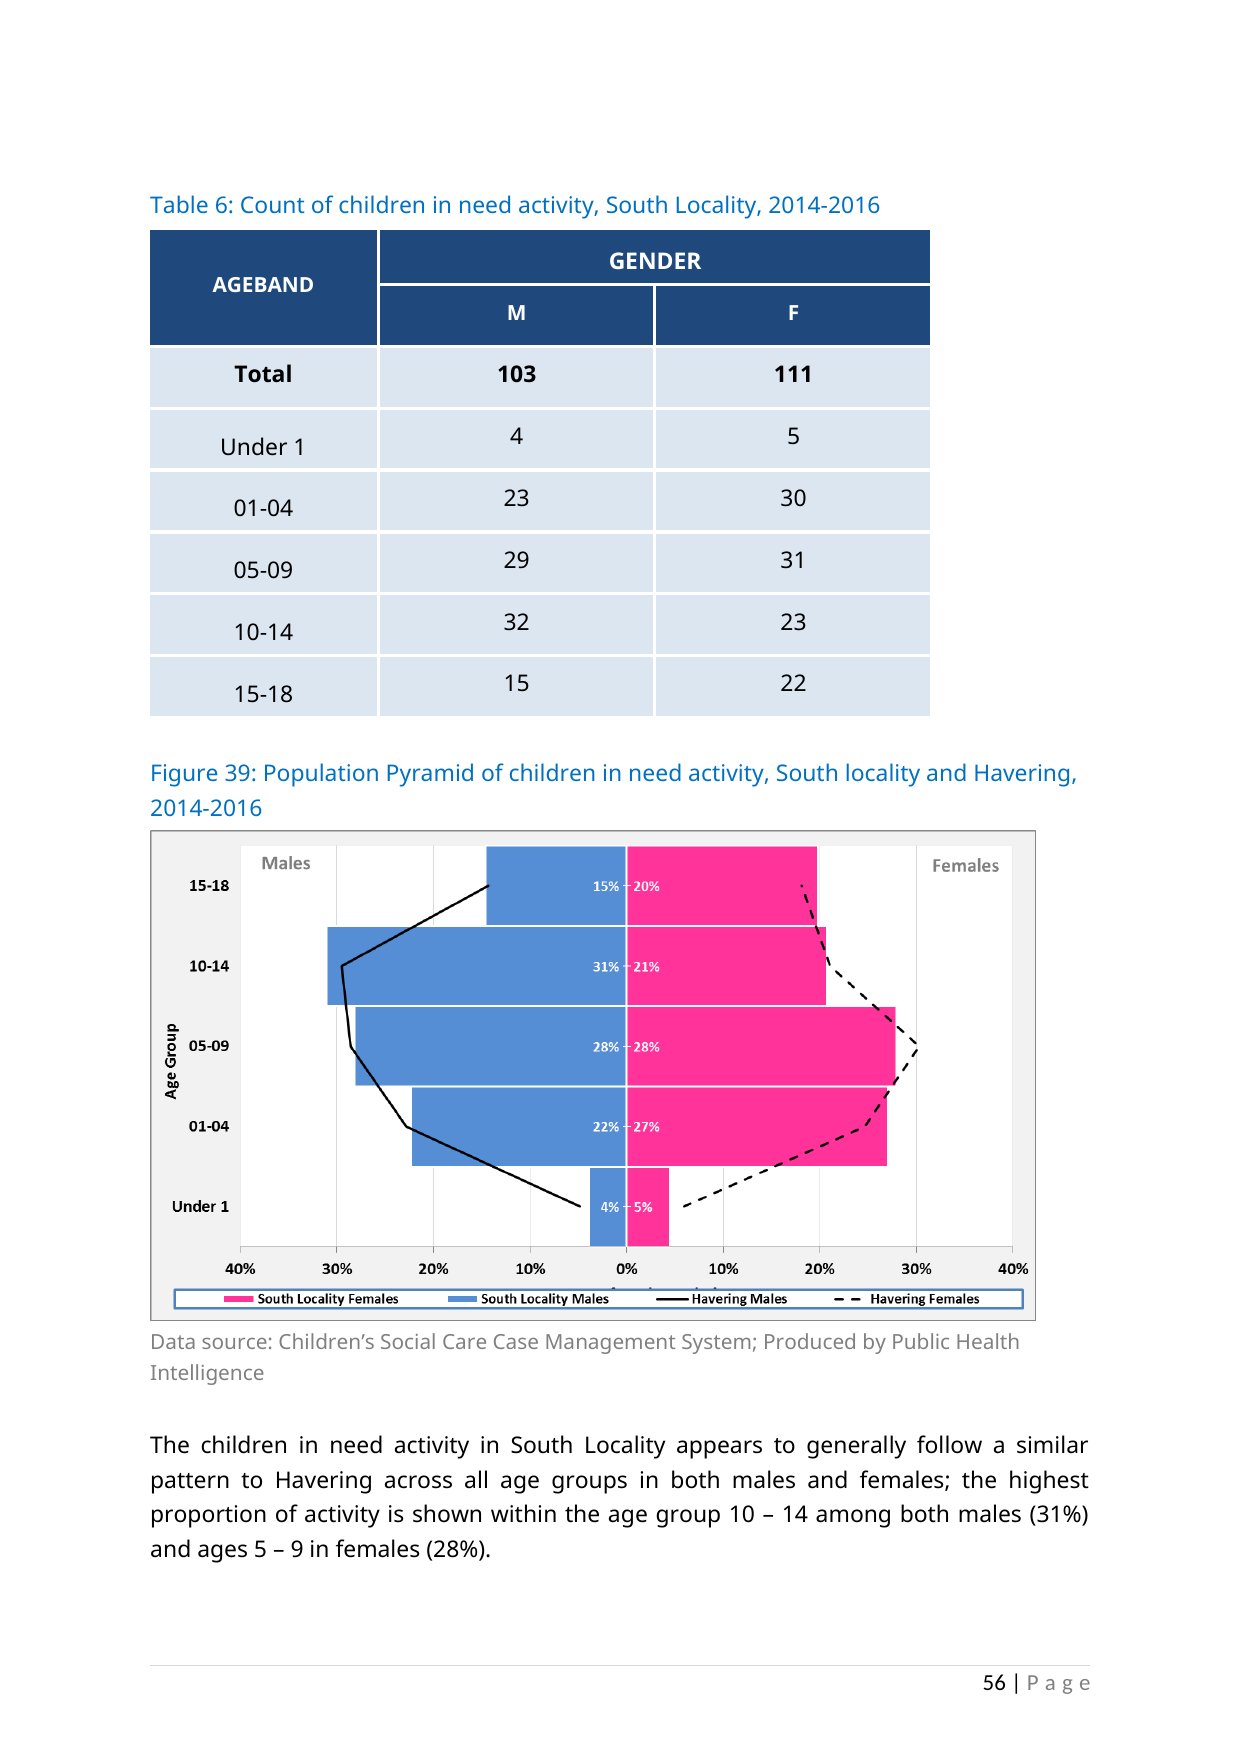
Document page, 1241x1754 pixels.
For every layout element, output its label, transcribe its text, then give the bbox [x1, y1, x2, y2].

table_cell M [380, 286, 653, 345]
table_cell 32 [380, 595, 653, 654]
table_header AGEBAND [150, 230, 377, 345]
table_cell 10-14 [150, 595, 377, 654]
table_cell F [656, 286, 930, 345]
table_cell 22 [656, 657, 930, 716]
table_cell 30 [656, 472, 930, 530]
table_cell 15-18 [150, 657, 377, 716]
list The children in need activity in South Locality appears to generally follow a similar pattern to Havering across all age groups in both males and females; the highest proportion of activity is shown within the age group 10 – 14 among both males (31%) and ages 5 – 9 in females (28%). [150, 1429, 1090, 1564]
table_cell 23 [656, 595, 930, 654]
table_cell 5 [656, 410, 930, 468]
picture [150, 830, 1036, 1321]
table_cell Under 1 [150, 410, 377, 468]
table_cell 31 [656, 534, 930, 592]
table_cell 23 [380, 472, 653, 530]
text Data source: Children’s Social Care Case Management System; Produced by Public Health Intelligence [150, 1327, 1090, 1387]
table_cell Total [150, 348, 377, 407]
table_cell 103 [380, 348, 653, 407]
table_cell 15 [380, 657, 653, 716]
table_cell 05-09 [150, 534, 377, 592]
table_cell 4 [380, 410, 653, 468]
table_cell 01-04 [150, 472, 377, 530]
table_cell 29 [380, 534, 653, 592]
table_header GENDER [380, 230, 930, 283]
table_cell 111 [656, 348, 930, 407]
